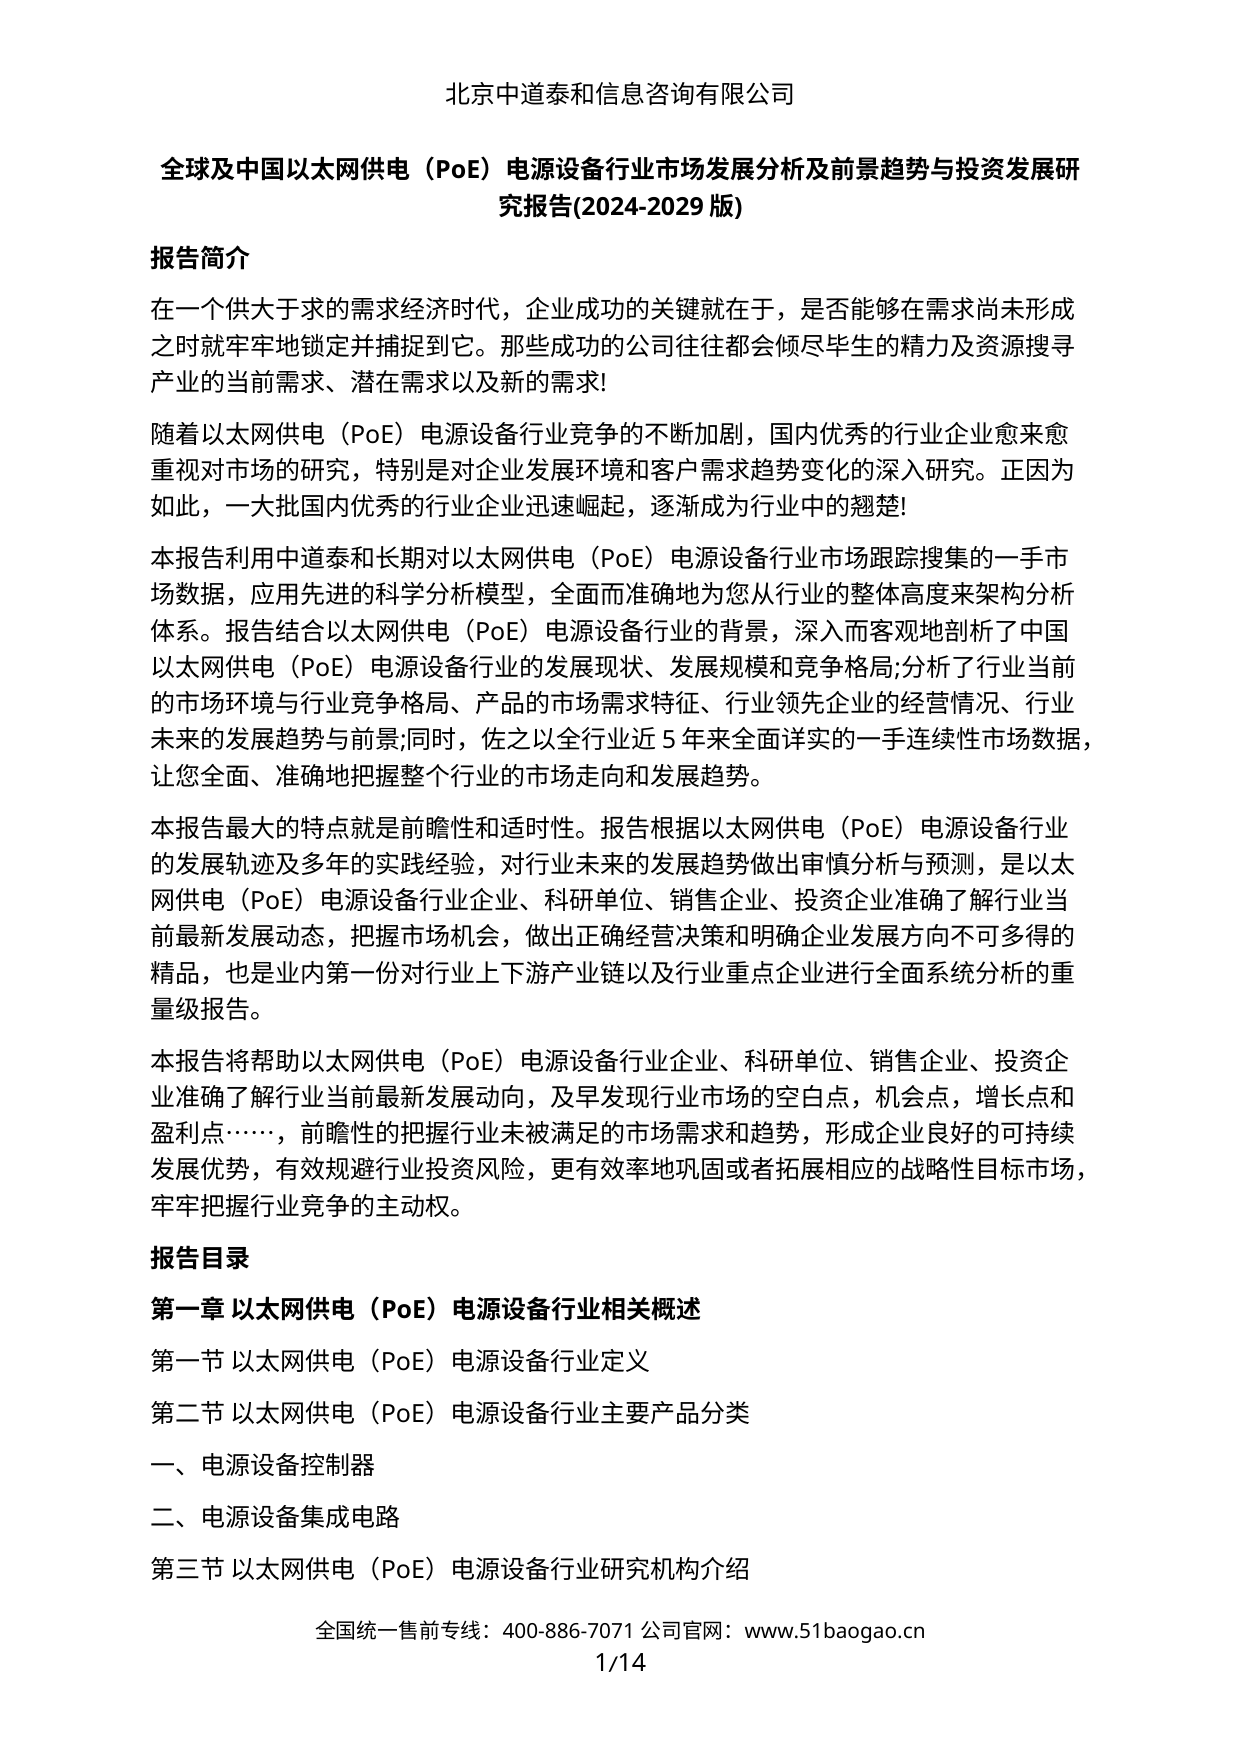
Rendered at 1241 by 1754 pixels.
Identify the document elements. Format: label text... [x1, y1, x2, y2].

text 报告简介 [150, 238, 1090, 274]
text 二、电源设备集成电路 [150, 1497, 1090, 1534]
text 在一个供大于求的需求经济时代，企业成功的关键就在于，是否能够在需求尚未形成之时就牢牢地锁定并捕捉到它。那些成功的公司往往都会倾尽毕生的精力及资源搜寻产业的当前需求、潜在需求以及新的需求! [150, 290, 1090, 399]
text 本报告最大的特点就是前瞻性和适时性。报告根据以太网供电（PoE）电源设备行业的发展轨迹及多年的实践经验，对行业未来的发展趋势做出审慎分析与预测，是以太网供电（PoE）电源设备行业企业、科研单位、销售企业、投资企业准确了解行业当前最新发展动态，把握市场机会，做出正确经营决策和明确企业发展方向不可多得的精品，也是业内第一份对行业上下游产业链以及行业重点企业进行全面系统分析的重量级报告。 [150, 808, 1090, 1026]
text 本报告将帮助以太网供电（PoE）电源设备行业企业、科研单位、销售企业、投资企业准确了解行业当前最新发展动向，及早发现行业市场的空白点，机会点，增长点和盈利点……，前瞻性的把握行业未被满足的市场需求和趋势，形成企业良好的可持续发展优势，有效规避行业投资风险，更有效率地巩固或者拓展相应的战略性目标市场，牢牢把握行业竞争的主动权。 [150, 1041, 1090, 1222]
text 全球及中国以太网供电（PoE）电源设备行业市场发展分析及前景趋势与投资发展研究报告(2024-2029版) [150, 150, 1090, 222]
text 随着以太网供电（PoE）电源设备行业竞争的不断加剧，国内优秀的行业企业愈来愈重视对市场的研究，特别是对企业发展环境和客户需求趋势变化的深入研究。正因为如此，一大批国内优秀的行业企业迅速崛起，逐渐成为行业中的翘楚! [150, 414, 1090, 523]
text 报告目录 [150, 1238, 1090, 1274]
text 第一节 以太网供电（PoE）电源设备行业定义 [150, 1342, 1090, 1378]
text 第三节 以太网供电（PoE）电源设备行业研究机构介绍 [150, 1549, 1090, 1586]
text 本报告利用中道泰和长期对以太网供电（PoE）电源设备行业市场跟踪搜集的一手市场数据，应用先进的科学分析模型，全面而准确地为您从行业的整体高度来架构分析体系。报告结合以太网供电（PoE）电源设备行业的背景，深入而客观地剖析了中国以太网供电（PoE）电源设备行业的发展现状、发展规模和竞争格局;分析了行业当前的市场环境与行业竞争格局、产品的市场需求特征、行业领先企业的经营情况、行业未来的发展趋势与前景;同时，佐之以全行业近5年来全面详实的一手连续性市场数据，让您全面、准确地把握整个行业的市场走向和发展趋势。 [150, 539, 1090, 792]
text 第二节 以太网供电（PoE）电源设备行业主要产品分类 [150, 1394, 1090, 1430]
text 第一章 以太网供电（PoE）电源设备行业相关概述 [150, 1290, 1090, 1326]
text 一、电源设备控制器 [150, 1446, 1090, 1482]
